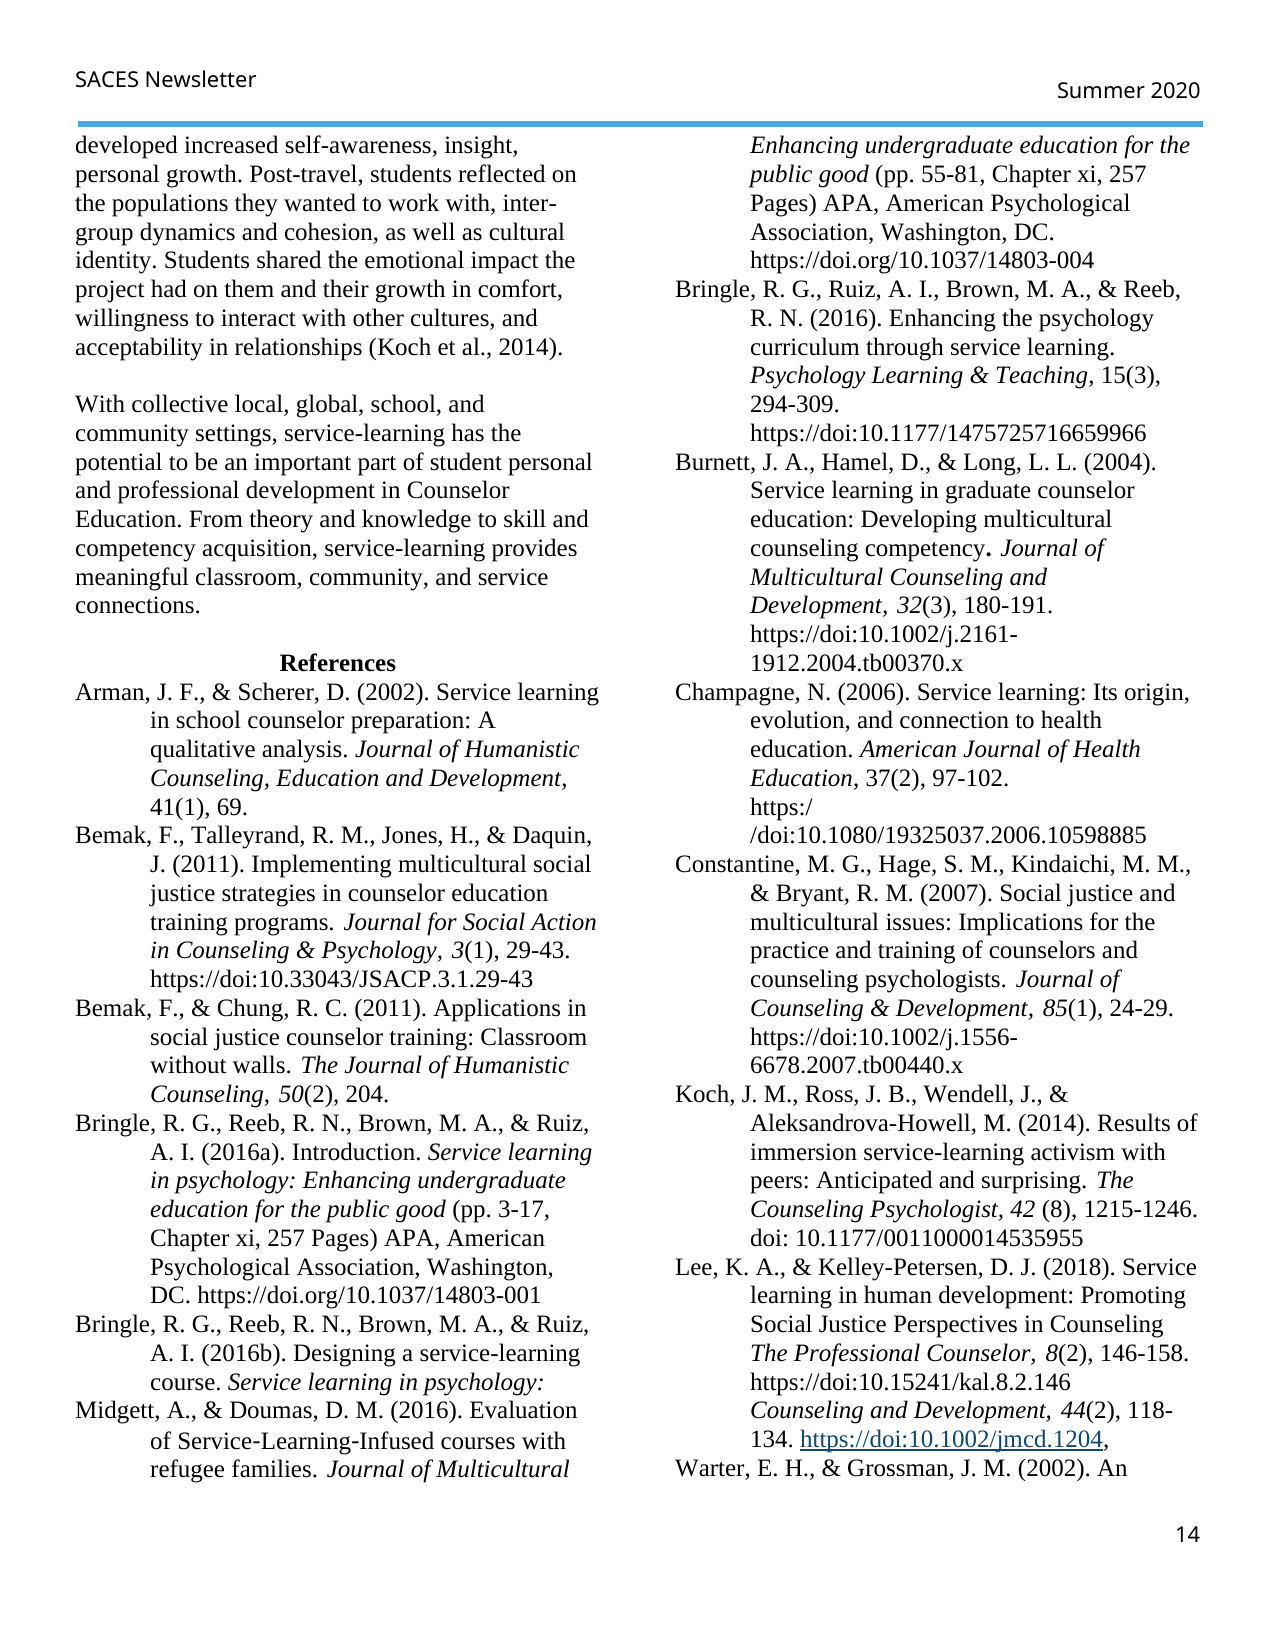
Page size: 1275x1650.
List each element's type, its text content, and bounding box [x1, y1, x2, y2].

text the populations they wanted to work with, inter-group dynamics and cohesion, as well as cultural identity. Students shared the emotional impact the project had on them and their growth in comfort, willingness to interact with other cultures, and acceptability in relationships (Koch et al., 2014). [75, 188, 600, 361]
text Arman, J. F., & Scherer, D. (2002). Service learning in school counselor preparation: A qualitative analysis. Journal of Humanistic Counseling, Education and Development, 41(1), 69. [75, 677, 600, 821]
text Constantine, M. G., Hage, S. M., Kindaichi, M. M., & Bryant, R. M. (2007). Social justice and multicultural issues: Implications for the practice and training of counselors and counseling psychologists. Journal of Counseling & Development, 85(1), 24-29. https://doi:10.1002/j.1556-6678.2007.tb00440.x [675, 849, 1200, 1079]
text The Professional Counselor, 8(2), 146-158. https://doi:10.15241/kal.8.2.146 [750, 1338, 1200, 1396]
text Bemak, F., & Chung, R. C. (2011). Applications in social justice counselor training: Classroom without walls. The Journal of Humanistic Counseling, 50(2), 204. [75, 993, 600, 1108]
text Koch, J. M., Ross, J. B., Wendell, J., & Aleksandrova-Howell, M. (2014). Results of immersion service-learning activism with peers: Anticipated and surprising. The Counseling Psychologist, 42 (8), 1215-1246. doi: 10.1177/0011000014535955 [675, 1079, 1200, 1252]
text References [75, 648, 600, 677]
text Champagne, N. (2006). Service learning: Its origin, evolution, and connection to health education. American Journal of Health Education, 37(2), 97-102. https://doi:10.1080/19325037.2006.10598885 [675, 677, 1200, 849]
text Midgett, A., & Doumas, D. M. (2016). Evaluation of Service‐Learning‐Infused courses with refugee families. Journal of Multicultural Counseling and Development, 44(2), 118-134. https://doi:10.1002/jmcd.1204, [75, 1396, 600, 1483]
text Midgett, A., & Doumas, D. M. (2016). Evaluation of Service‐Learning‐Infused courses with refugee families. Journal of Multicultural Counseling and Development, 44(2), 118-134. https://doi:10.1002/jmcd.1204, [675, 1396, 1200, 1453]
text With collective local, global, school, and community settings, service-learning has the potential to be an important part of student personal and professional development in Counselor Education. From theory and knowledge to skill and competency acquisition, service-learning provides meaningful classroom, community, and service connections. [75, 389, 600, 619]
text Lee, K. A., & Kelley-Petersen, D. J. (2018). Service learning in human development: Promoting Social Justice Perspectives in Counseling [675, 1252, 1200, 1338]
text Bringle, R. G., Ruiz, A. I., Brown, M. A., & Reeb, R. N. (2016). Enhancing the psychology curriculum through service learning. Psychology Learning & Teaching, 15(3), 294-309. https://doi:10.1177/1475725716659966 [675, 274, 1200, 447]
text Warter, E. H., & Grossman, J. M. (2002). An [675, 1453, 1200, 1482]
text Bringle, R. G., Reeb, R. N., Brown, M. A., & Ruiz, A. I. (2016b). Designing a service-learning course. Service learning in psychology: Enhancing undergraduate education for the public good (pp. 55-81, Chapter xi, 257 Pages) APA, American Psychological Association, Washington, DC. https://doi.org/10.1037/14803-004 [675, 131, 1200, 274]
text Bemak, F., Talleyrand, R. M., Jones, H., & Daquin, J. (2011). Implementing multicultural social justice strategies in counselor education training programs. Journal for Social Action in Counseling & Psychology, 3(1), 29-43. https://doi:10.33043/JSACP.3.1.29-43 [75, 821, 600, 993]
text Bringle, R. G., Reeb, R. N., Brown, M. A., & Ruiz, A. I. (2016a). Introduction. Service learning in psychology: Enhancing undergraduate education for the public good (pp. 3-17, Chapter xi, 257 Pages) APA, American Psychological Association, Washington, DC. https://doi.org/10.1037/14803-001 [75, 1108, 600, 1309]
text Burnett, J. A., Hamel, D., & Long, L. L. (2004). Service learning in graduate counselor education: Developing multicultural counseling competency. Journal of Multicultural Counseling and Development, 32(3), 180-191. https://doi:10.1002/j.2161-1912.2004.tb00370.x [675, 447, 1200, 677]
text Bringle, R. G., Reeb, R. N., Brown, M. A., & Ruiz, A. I. (2016b). Designing a service-learning course. Service learning in psychology: Enhancing undergraduate education for the public good (pp. 55-81, Chapter xi, 257 Pages) APA, American Psychological Association, Washington, DC. https://doi.org/10.1037/14803-004 [75, 1309, 600, 1396]
